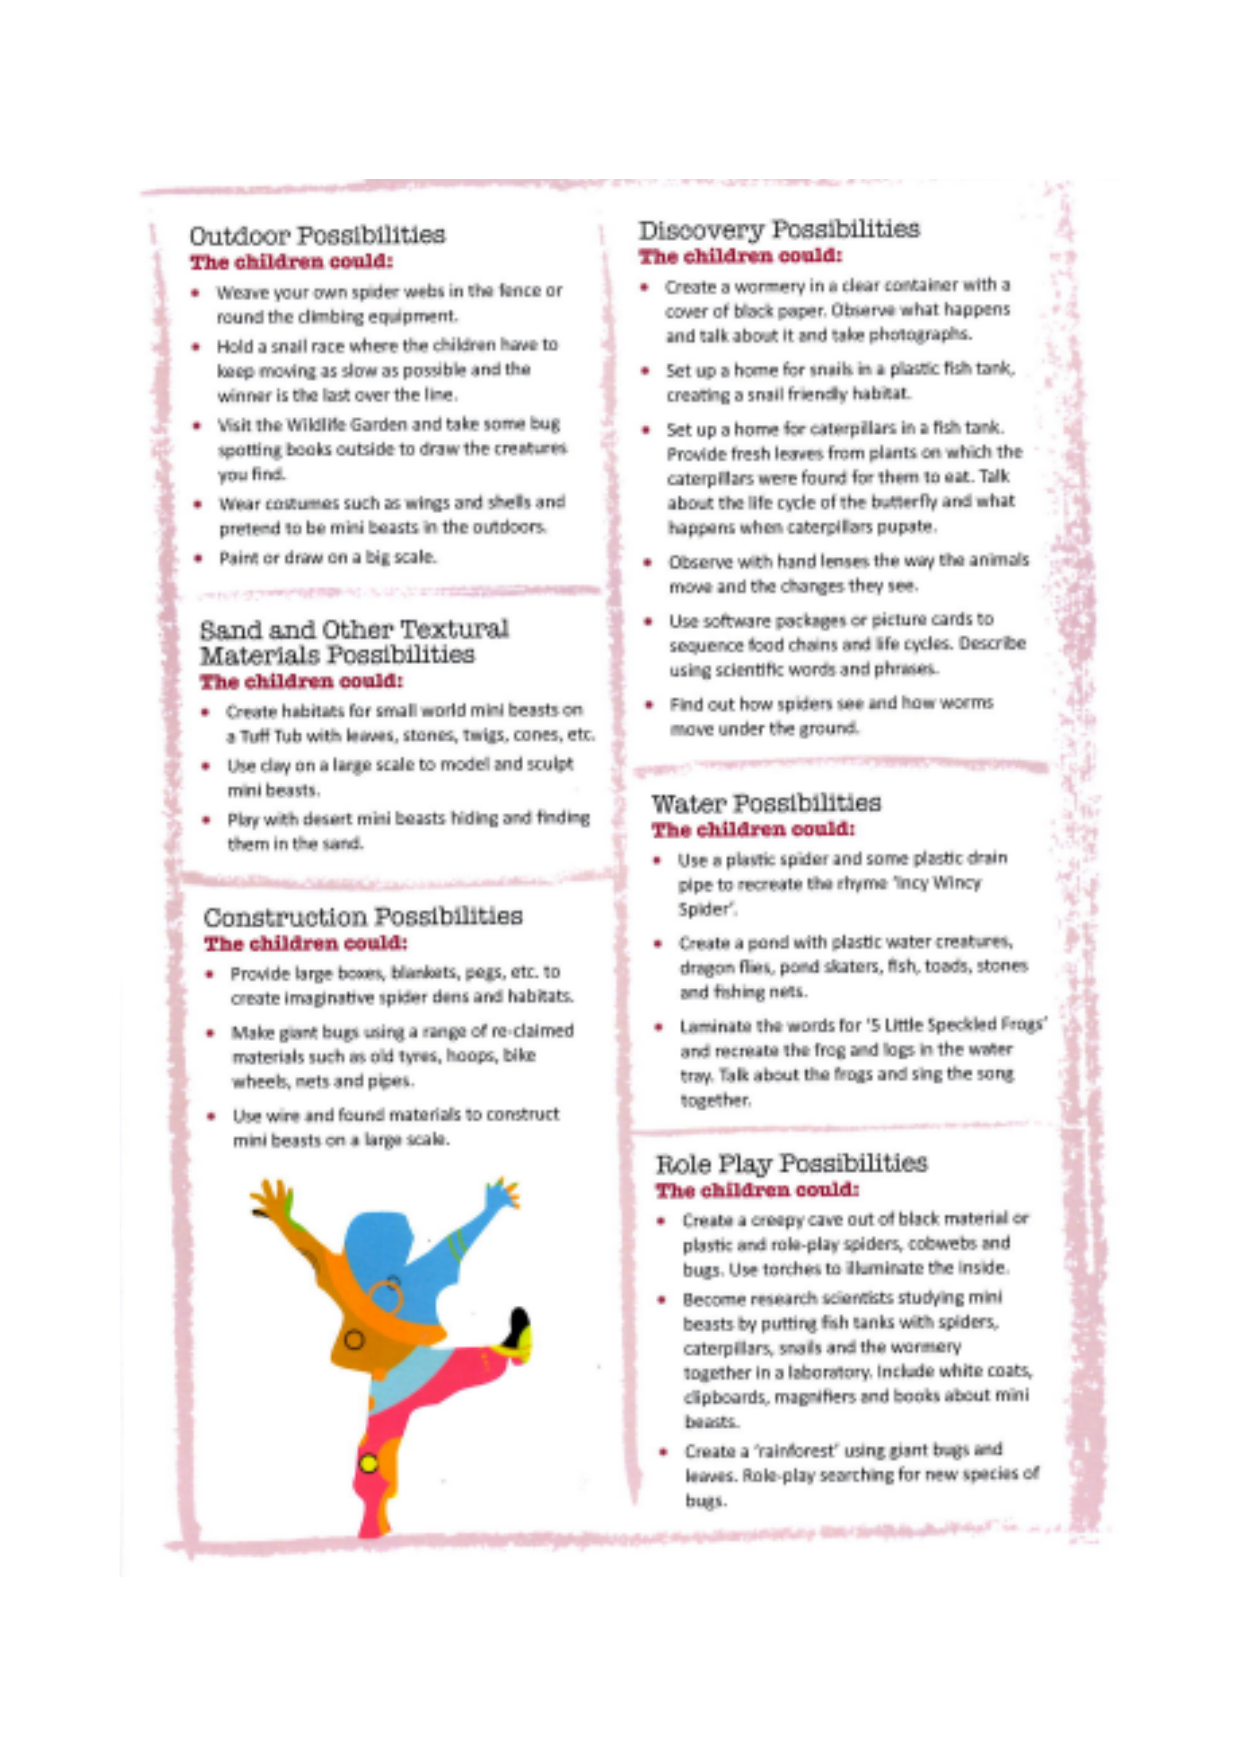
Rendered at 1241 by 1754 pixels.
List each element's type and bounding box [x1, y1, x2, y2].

picture [119, 179, 1121, 1577]
